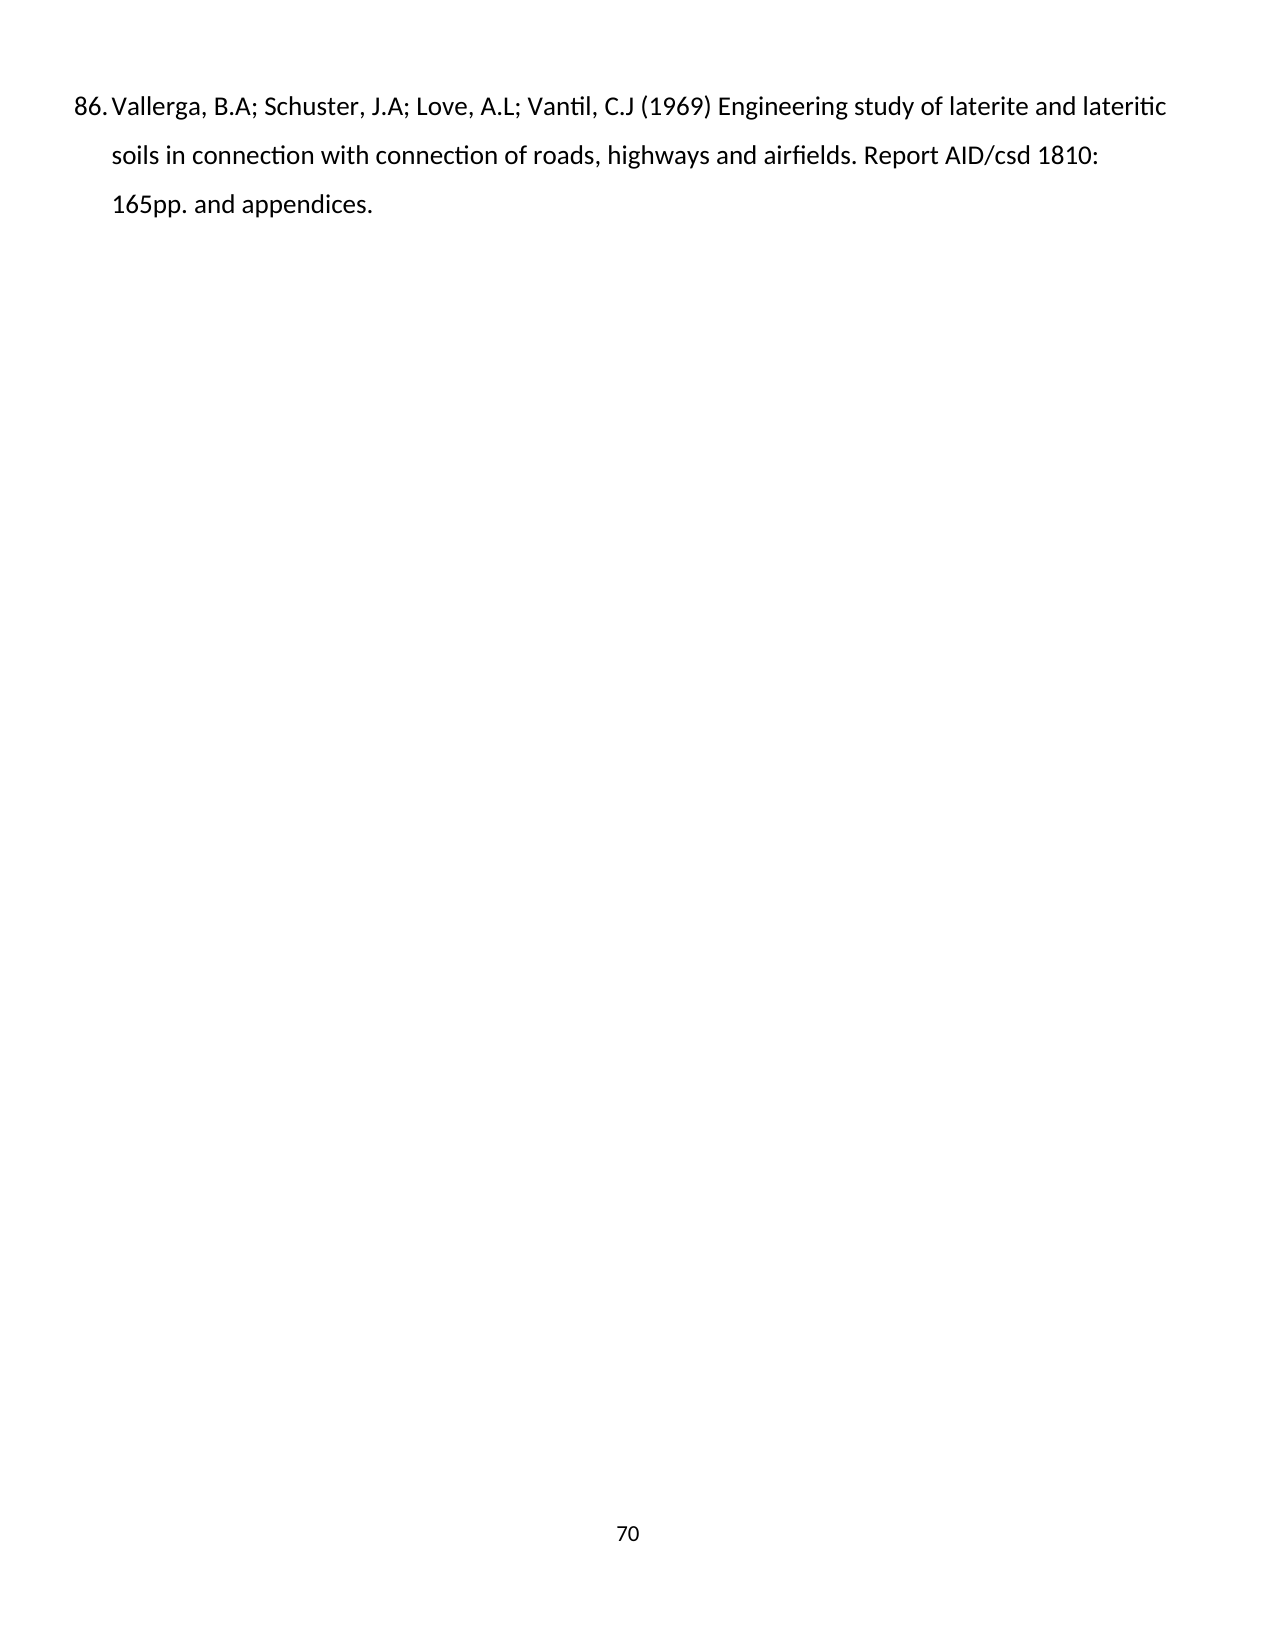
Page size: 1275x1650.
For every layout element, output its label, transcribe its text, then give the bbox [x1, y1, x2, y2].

list Vallerga, B.A; Schuster, J.A; Love, A.L; Vantil, C.J (1969) Engineering study of laterite and lateritic soils in connection with connection of roads, highways and airfields. Report AID/csd 1810: 165pp. and appendices. [74, 89, 1181, 221]
